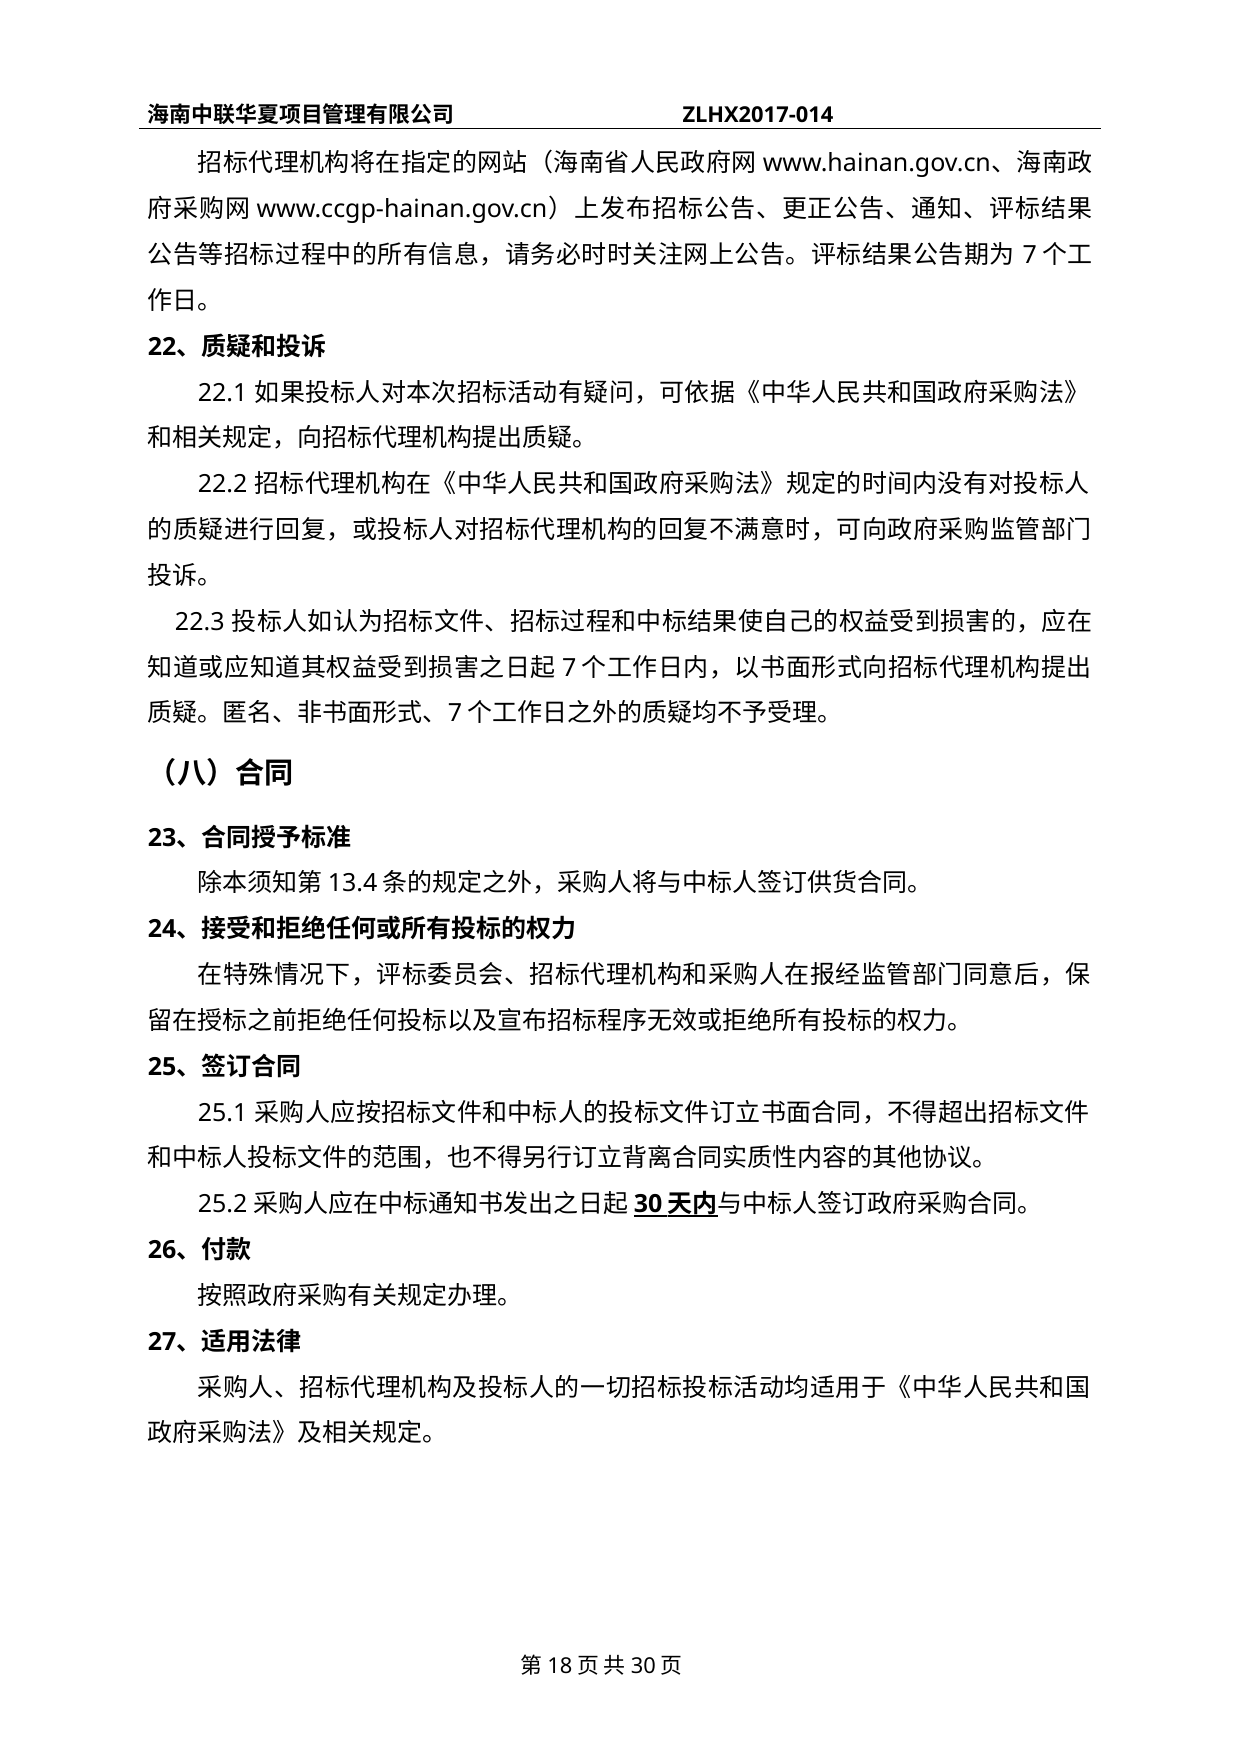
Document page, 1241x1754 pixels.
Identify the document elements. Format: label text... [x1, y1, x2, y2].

text 22.1 如果投标人对本次招标活动有疑问，可依据《中华人民共和国政府采购法》和相关规定，向招标代理机构提出质疑。 [148, 364, 1093, 456]
text 招标代理机构将在指定的网站（海南省人民政府网www.hainan.gov.cn、海南政府采购网www.ccgp-hainan.gov.cn）上发布招标公告、更正公告、通知、评标结果公告等招标过程中的所有信息，请务必时时关注网上公告。评标结果公告期为7个工作日。 [148, 135, 1093, 318]
text 25.2 采购人应在中标通知书发出之日起30天内与中标人签订政府采购合同。 [148, 1176, 1093, 1222]
text 26、付款 [148, 1222, 1093, 1268]
text 25.1 采购人应按招标文件和中标人的投标文件订立书面合同，不得超出招标文件和中标人投标文件的范围，也不得另行订立背离合同实质性内容的其他协议。 [148, 1084, 1093, 1176]
text 24、接受和拒绝任何或所有投标的权力 [148, 901, 1093, 947]
text 22.2 招标代理机构在《中华人民共和国政府采购法》规定的时间内没有对投标人的质疑进行回复，或投标人对招标代理机构的回复不满意时，可向政府采购监管部门投诉。 [148, 456, 1093, 593]
text 25、签订合同 [148, 1038, 1093, 1084]
text 在特殊情况下，评标委员会、招标代理机构和采购人在报经监管部门同意后，保留在授标之前拒绝任何投标以及宣布招标程序无效或拒绝所有投标的权力。 [148, 947, 1093, 1038]
text 采购人、招标代理机构及投标人的一切招标投标活动均适用于《中华人民共和国政府采购法》及相关规定。 [148, 1359, 1093, 1451]
text 22.3 投标人如认为招标文件、招标过程和中标结果使自己的权益受到损害的，应在知道或应知道其权益受到损害之日起7个工作日内，以书面形式向招标代理机构提出质疑。匿名、非书面形式、7个工作日之外的质疑均不予受理。 [148, 593, 1093, 731]
text （八）合同 [148, 747, 1093, 793]
text 除本须知第13.4条的规定之外，采购人将与中标人签订供货合同。 [148, 855, 1093, 901]
text 27、适用法律 [148, 1313, 1093, 1359]
text 23、合同授予标准 [148, 809, 1093, 855]
text 22、质疑和投诉 [148, 318, 1093, 364]
text 按照政府采购有关规定办理。 [148, 1268, 1093, 1313]
